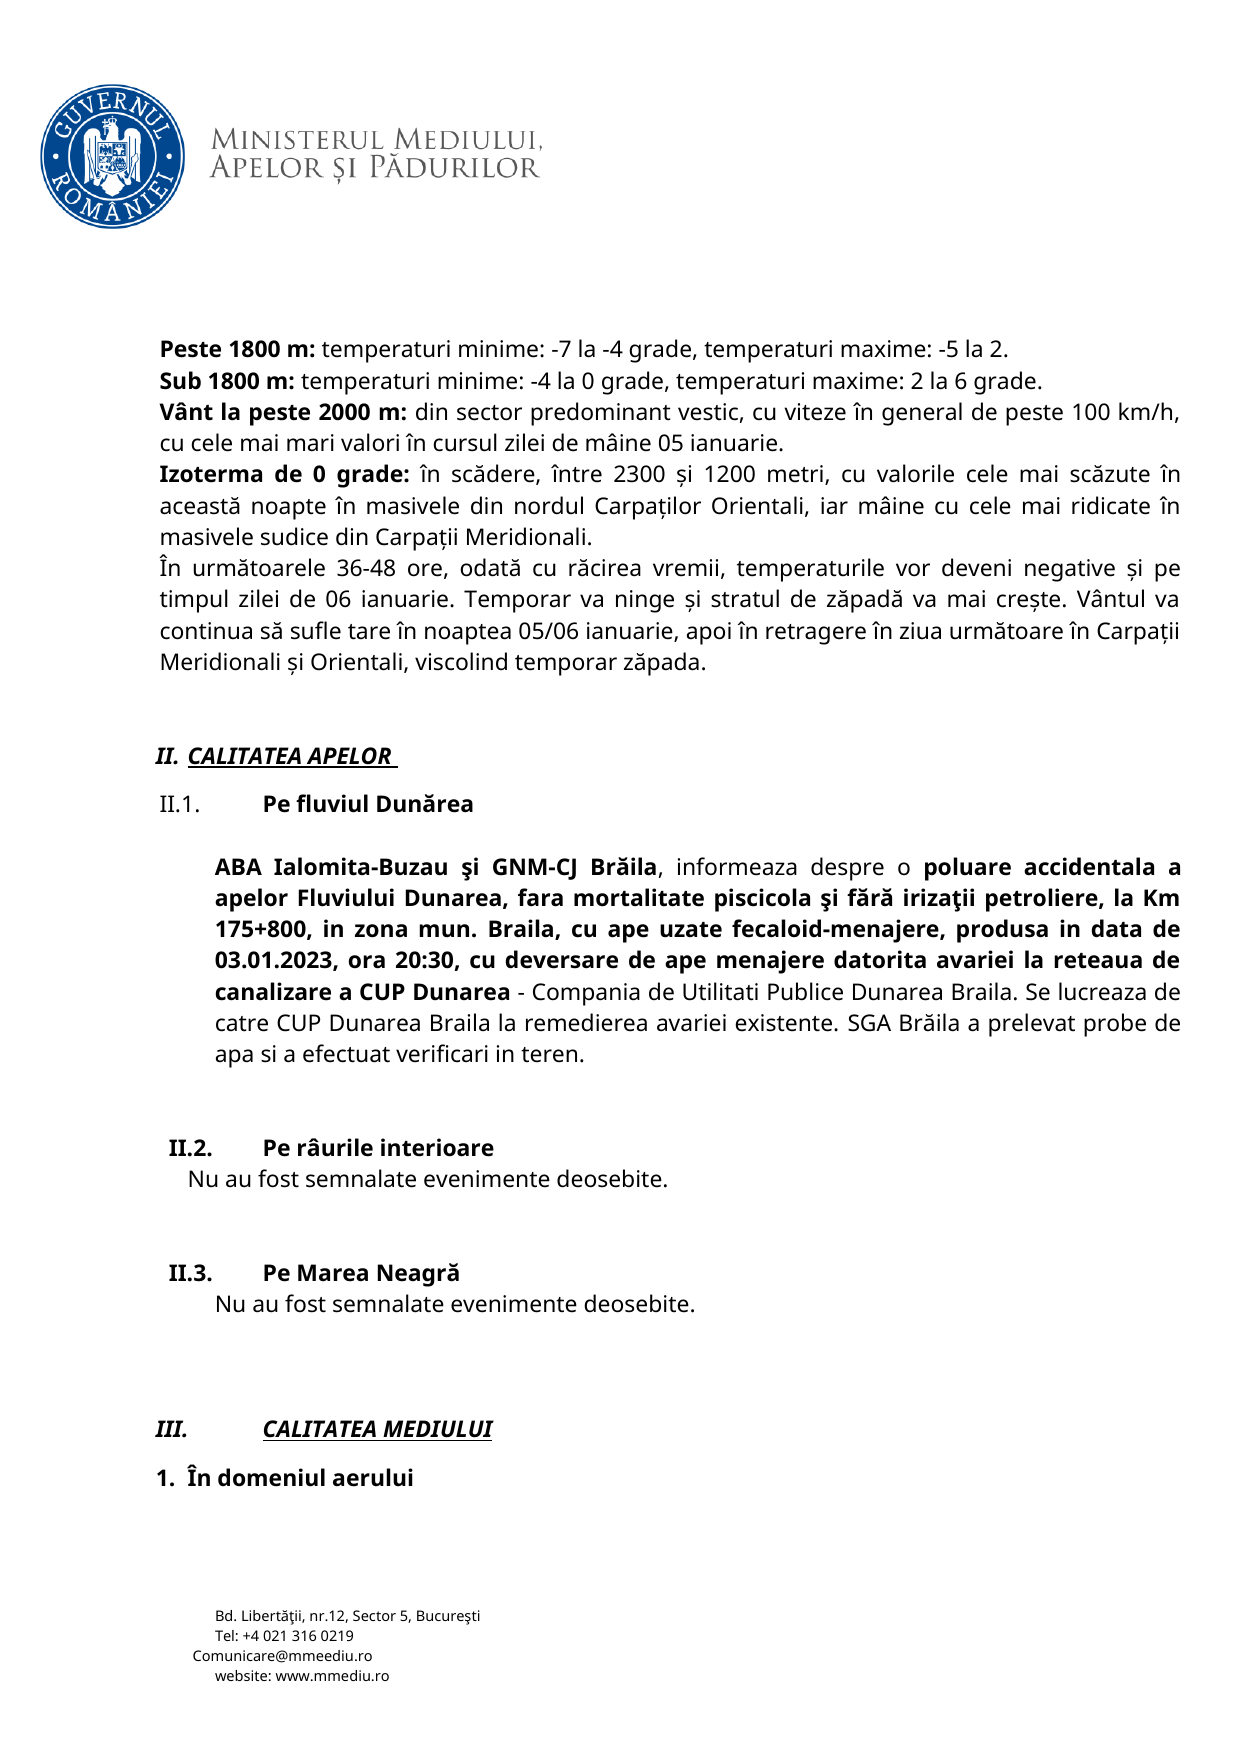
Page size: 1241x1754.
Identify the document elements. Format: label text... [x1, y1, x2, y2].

list CALITATEA MEDIULUI [156, 1413, 1181, 1444]
list Pe râurile interioare [169, 1132, 1182, 1163]
text Nu au fost semnalate evenimente deosebite. [187, 1163, 1182, 1194]
list Pe fluviul Dunărea [159, 788, 1182, 819]
list Pe Marea Neagră [169, 1257, 1182, 1288]
text În următoarele 36-48 ore, odată cu răcirea vremii, temperaturile vor deveni negative și pe timpul zilei de 06 ianuarie. Temporar va ninge și stratul de zăpadă va mai crește. Vântul va continua să sufle tare în noaptea 05/06 ianuarie, apoi în retragere în ziua următoare în Carpații Meridionali și Orientali, viscolind temporar zăpada. [159, 552, 1182, 677]
list În domeniul aerului [156, 1462, 1181, 1493]
text Nu au fost semnalate evenimente deosebite. [214, 1288, 1182, 1319]
text Izoterma de 0 grade: în scădere, între 2300 și 1200 metri, cu valorile cele mai scăzute în această noapte în masivele din nordul Carpaților Orientali, iar mâine cu cele mai ridicate în masivele sudice din Carpații Meridionali. [159, 458, 1182, 552]
text Peste 1800 m: temperaturi minime: -7 la -4 grade, temperaturi maxime: -5 la 2. [159, 333, 1182, 365]
picture [37, 81, 569, 229]
text ABA Ialomita-Buzau şi GNM-CJ Brăila, informeaza despre o poluare accidentala a apelor Fluviului Dunarea, fara mortalitate piscicola şi fără irizaţii petroliere, la Km 175+800, in zona mun. Braila, cu ape uzate fecaloid-menajere, produsa in data de 03.01.2023, ora 20:30, cu deversare de ape menajere datorita avariei la reteaua de canalizare a CUP Dunarea - Compania de Utilitati Publice Dunarea Braila. Se lucreaza de catre CUP Dunarea Braila la remedierea avariei existente. SGA Brăila a prelevat probe de apa si a efectuat verificari in teren. [214, 851, 1182, 1069]
text Vânt la peste 2000 m: din sector predominant vestic, cu viteze în general de peste 100 km/h, cu cele mai mari valori în cursul zilei de mâine 05 ianuarie. [159, 396, 1182, 458]
list CALITATEA APELOR [156, 740, 1181, 771]
text Sub 1800 m: temperaturi minime: -4 la 0 grade, temperaturi maxime: 2 la 6 grade. [159, 365, 1182, 396]
